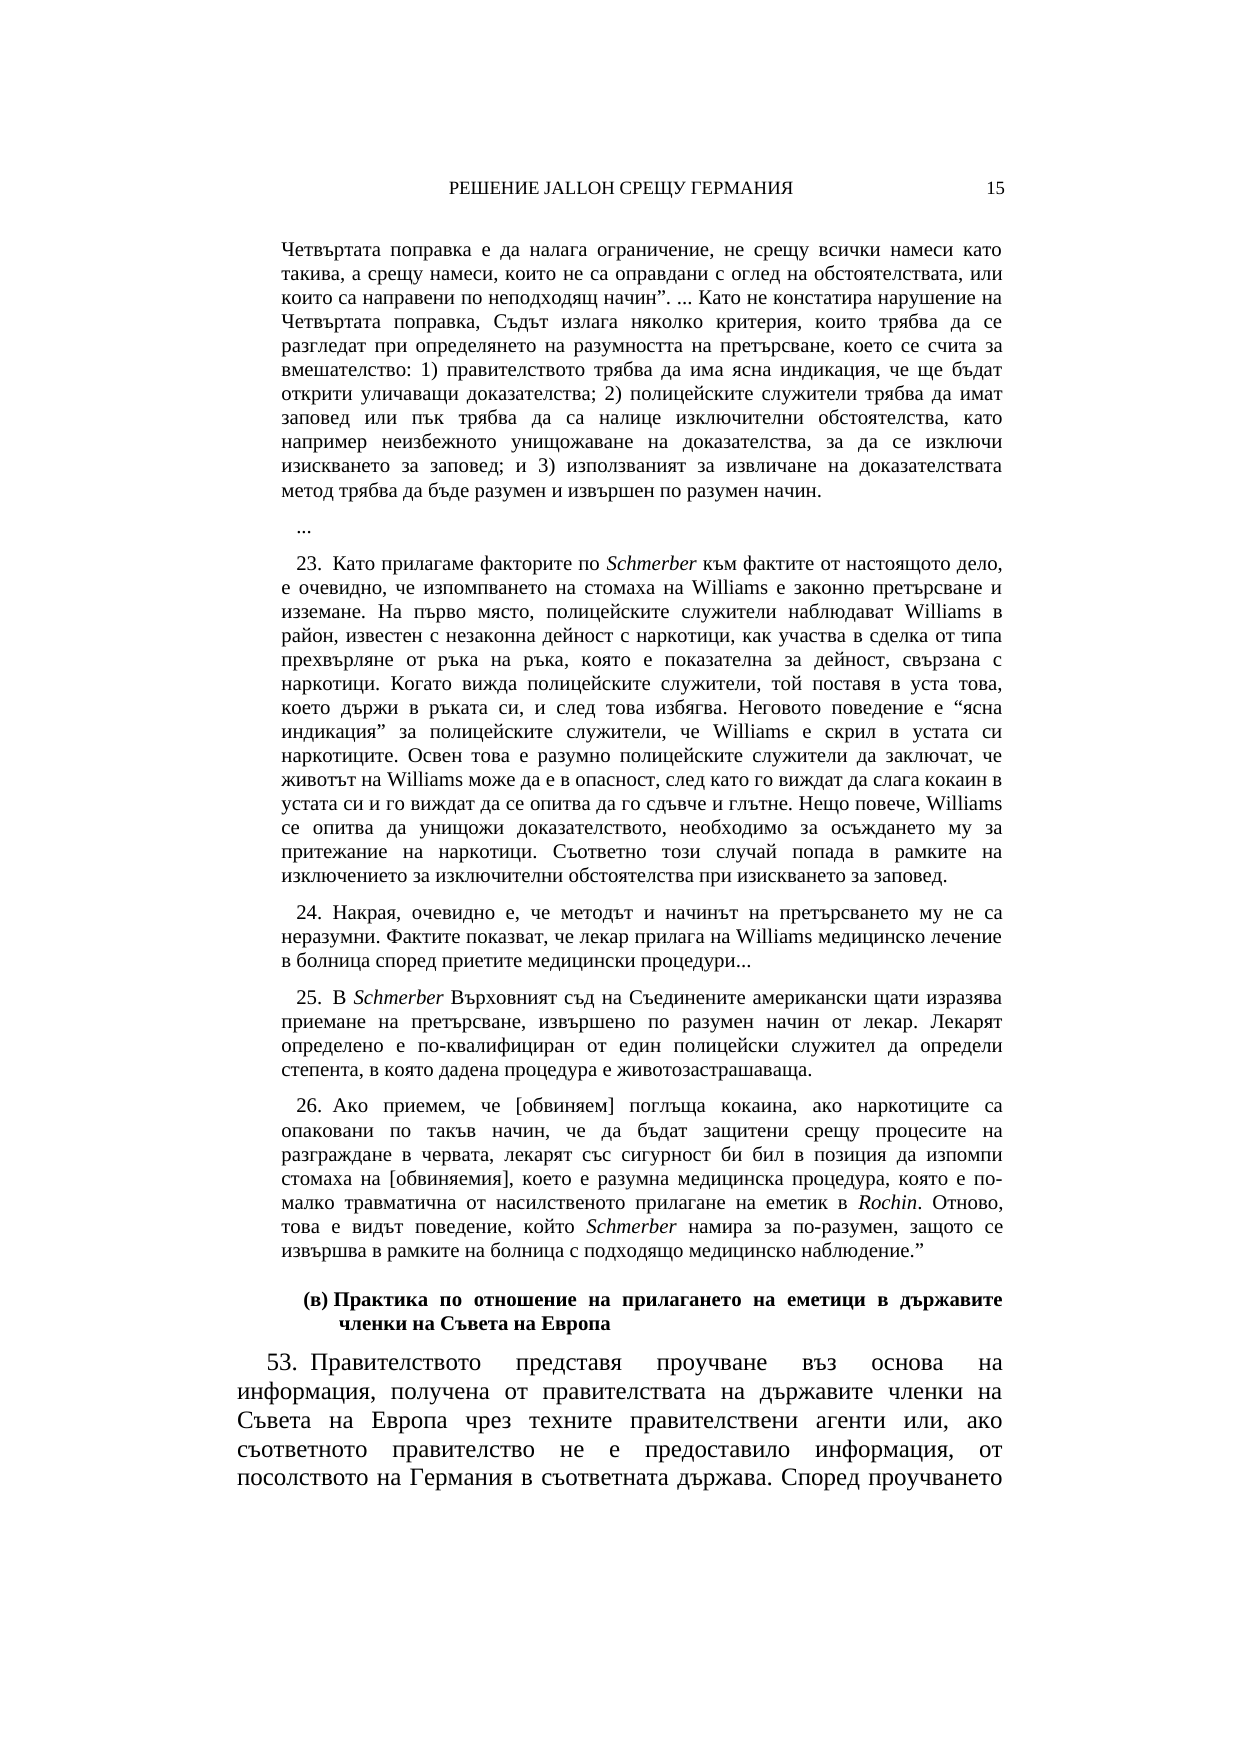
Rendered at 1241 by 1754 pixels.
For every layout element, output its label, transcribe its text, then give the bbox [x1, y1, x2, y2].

text (в) Практика по отношение на прилагането на еметици в държавите членки на Съвета на Европа [303, 1287, 1003, 1335]
text 25. В Schmerber Върховният съд на Съединените американски щати изразява приемане на претърсване, извършено по разумен начин от лекар. Лекарят определено е по-квалифициран от един полицейски служител да определи степента, в която дадена процедура е животозастрашаваща. [281, 985, 1003, 1081]
text 24. Накрая, очевидно е, че методът и начинът на претърсването му не са неразумни. Фактите показват, че лекар прилага на Williams медицинско лечение в болница според приетите медицински процедури... [281, 900, 1003, 972]
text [237, 1347, 1003, 1491]
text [281, 237, 1003, 502]
text 23. Като прилагаме факторите по Schmerber към фактите от настоящото дело, е очевидно, че изпомпването на стомаха на Williams е законно претърсване и изземане. На първо място, полицейските служители наблюдават Williams в район, известен с незаконна дейност с наркотици, как участва в сделка от типа прехвърляне от ръка на ръка, която е показателна за дейност, свързана с наркотици. Когато вижда полицейските служители, той поставя в уста това, което държи в ръката си, и след това избягва. Неговото поведение е “ясна индикация” за полицейските служители, че Williams е скрил в устата си наркотиците. Освен това е разумно полицейските служители да заключат, че животът на Williams може да е в опасност, след като го виждат да слага кокаин в устата си и го виждат да се опитва да го сдъвче и глътне. Нещо повече, Williams се опитва да унищожи доказателството, необходимо за осъждането му за притежание на наркотици. Съответно този случай попада в рамките на изключението за изключителни обстоятелства при изискването за заповед. [281, 551, 1003, 887]
text ... [281, 514, 1003, 538]
text 26. Ако приемем, че [обвиняем] поглъща кокаина, ако наркотиците са опаковани по такъв начин, че да бъдат защитени срещу процесите на разграждане в червата, лекарят със сигурност би бил в позиция да изпомпи стомаха на [обвиняемия], което е разумна медицинска процедура, която е по-малко травматична от насилственото прилагане на еметик в Rochin. Отново, това е видът поведение, който Schmerber намира за по-разумен, защото се извършва в рамките на болница с подходящо медицинско наблюдение.” [281, 1093, 1003, 1262]
